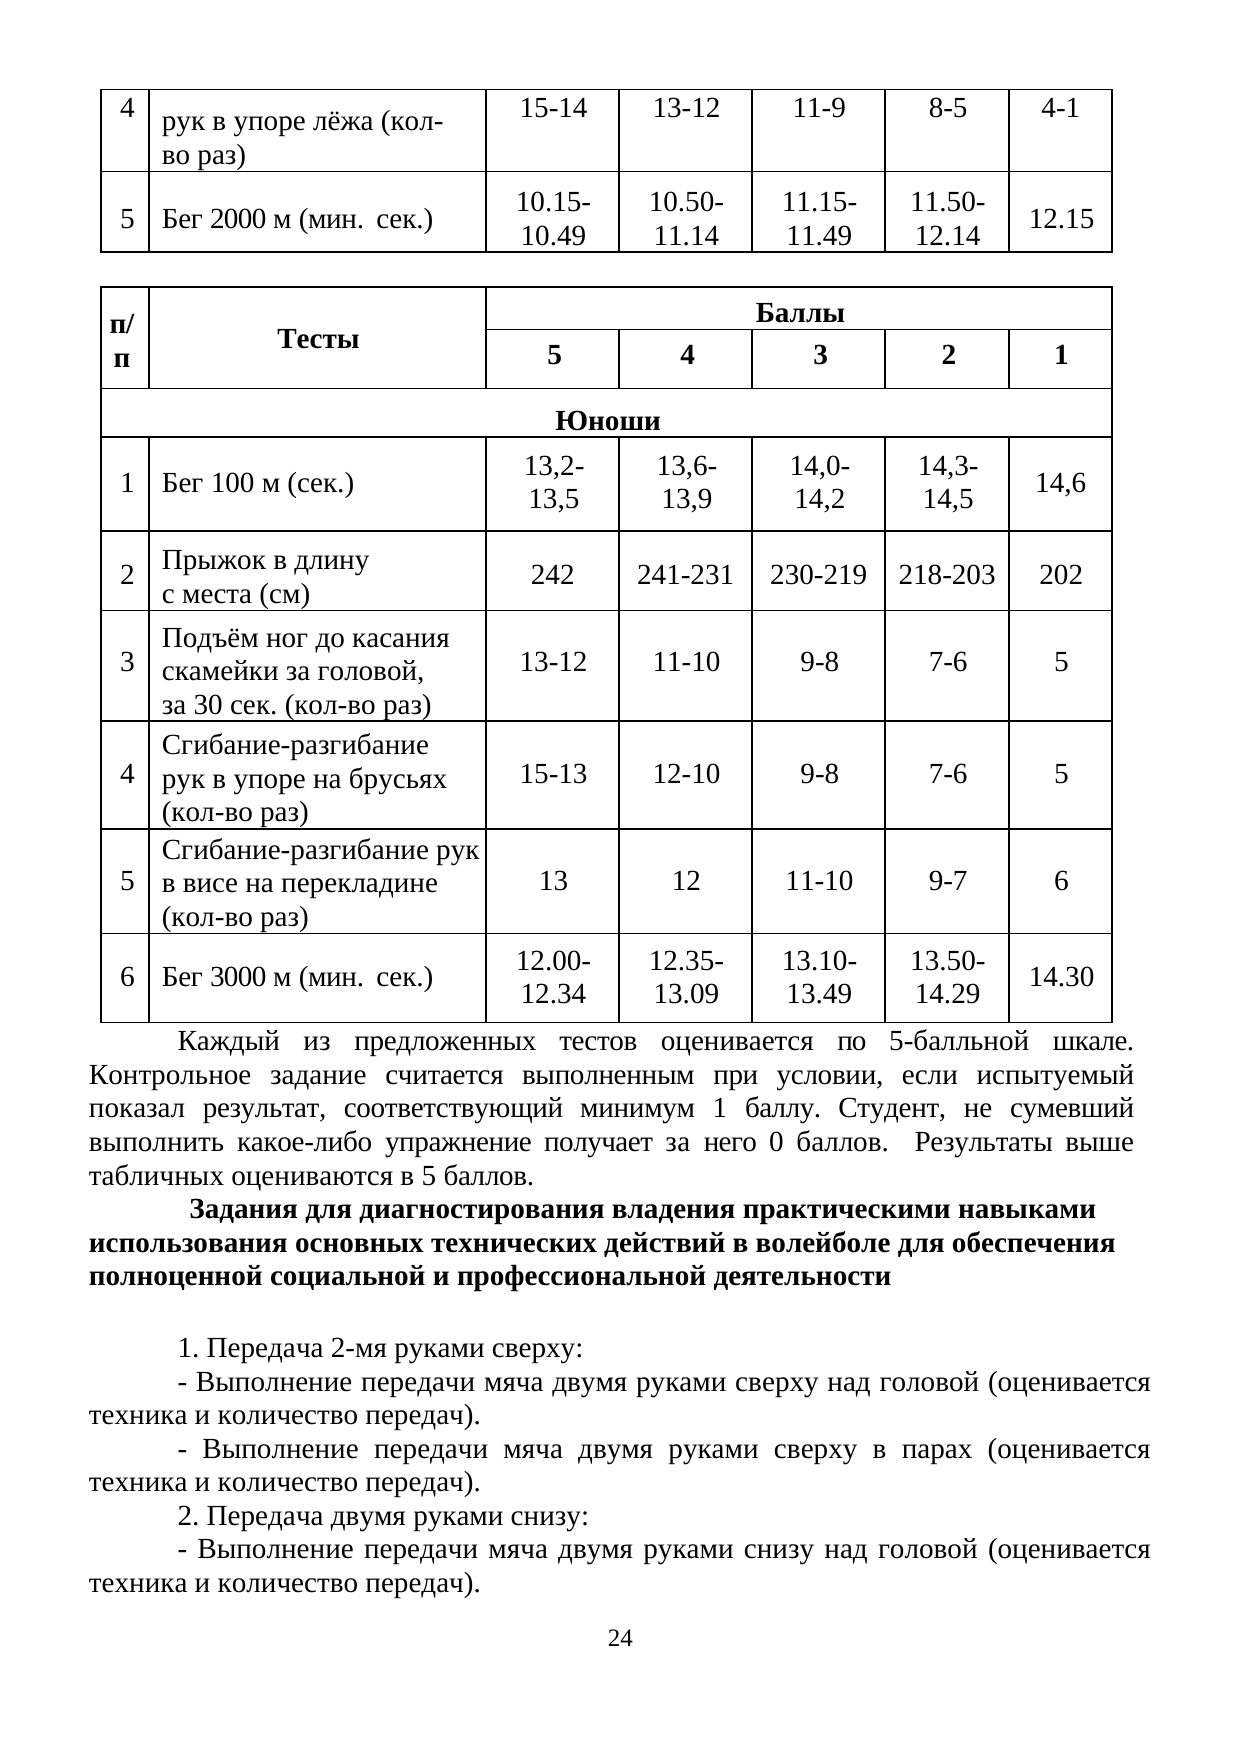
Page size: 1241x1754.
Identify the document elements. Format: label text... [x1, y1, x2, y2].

table_cell 218-203 [886, 532, 1008, 609]
text - Выполнение передачи мяча двумя руками снизу над головой (оценивается техника и количество передач). [89, 1531, 1152, 1598]
table_cell 5 [1010, 611, 1111, 720]
table_cell Сгибание-разгибание рук в висе на перекладине (кол-во раз) [150, 830, 485, 933]
text Задания для диагностирования владения практическими навыками использования основных технических действий в волейболе для обеспечения полноценной социальной и профессиональной деятельности [89, 1191, 1152, 1292]
table_cell 11-9 [753, 90, 884, 171]
table_cell 12-10 [620, 722, 751, 828]
table_cell Бег 3000 м (мин. сек.) [150, 934, 485, 1022]
table_cell 202 [1010, 532, 1111, 609]
table_cell 241-231 [620, 532, 751, 609]
table_cell 5 [487, 330, 618, 388]
table_header Баллы [487, 288, 1111, 328]
table_cell 12 [620, 830, 751, 933]
table_cell Сгибание-разгибание рук в упоре на брусьях (кол-во раз) [150, 722, 485, 828]
table_cell Бег 100 м (сек.) [150, 438, 485, 530]
table_cell Прыжок в длину с места (см) [150, 532, 485, 609]
table_cell 14,3- 14,5 [886, 438, 1008, 530]
table_cell 12.15 [1010, 172, 1111, 251]
table_cell 11.50- 12.14 [886, 172, 1008, 251]
table_cell 4-1 [1010, 90, 1111, 171]
table_cell 10.50- 11.14 [620, 172, 751, 251]
table_cell 13-12 [620, 90, 751, 171]
text Каждый из предложенных тестов оценивается по 5-балльной шкале. Контрольное задание считается выполненным при условии, если испытуемый показал результат, соответствующий минимум 1 баллу. Студент, не сумевший выполнить какое-либо упражнение получает за него 0 баллов. Результаты выше табличных оцениваются в 5 баллов. [89, 1023, 1134, 1191]
table_cell 8-5 [886, 90, 1008, 171]
table_cell 13,2- 13,5 [487, 438, 618, 530]
table_cell 13 [487, 830, 618, 933]
table_cell 2 [102, 532, 148, 609]
table_cell 4 [102, 90, 148, 171]
table_cell 9-8 [753, 611, 884, 720]
table_cell 5 [102, 172, 148, 251]
table_cell 10.15- 10.49 [487, 172, 618, 251]
table_cell Подъём ног до касания скамейки за головой, за 30 сек. (кол-во раз) [150, 611, 485, 720]
table_header п/п [102, 288, 148, 388]
table_cell 5 [102, 830, 148, 933]
table_cell 14.30 [1010, 934, 1111, 1022]
text 1. Передача 2-мя руками сверху: [89, 1330, 1152, 1364]
table_cell 9-7 [886, 830, 1008, 933]
text - Выполнение передачи мяча двумя руками сверху над головой (оценивается техника и количество передач). [89, 1364, 1152, 1431]
table_cell 4 [102, 722, 148, 828]
table_cell 12.35- 13.09 [620, 934, 751, 1022]
table_cell 6 [102, 934, 148, 1022]
table_cell 11-10 [620, 611, 751, 720]
table_cell 9-8 [753, 722, 884, 828]
table_header Тесты [150, 288, 485, 388]
table_cell 230-219 [753, 532, 884, 609]
table_cell 13,6- 13,9 [620, 438, 751, 530]
table_cell 2 [886, 330, 1008, 388]
table_cell 13.50- 14.29 [886, 934, 1008, 1022]
table_cell 11-10 [753, 830, 884, 933]
table_cell 14,6 [1010, 438, 1111, 530]
table_cell Юноши [102, 389, 1111, 436]
table_cell 13.10- 13.49 [753, 934, 884, 1022]
table_cell 5 [1010, 722, 1111, 828]
table_cell 242 [487, 532, 618, 609]
table_cell 3 [753, 330, 884, 388]
table_cell 1 [1010, 330, 1111, 388]
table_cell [150, 90, 485, 171]
table_cell Бег 2000 м (мин. сек.) [150, 172, 485, 251]
text 2. Передача двумя руками снизу: [89, 1498, 1152, 1531]
table_cell 14,0- 14,2 [753, 438, 884, 530]
table_cell 4 [620, 330, 751, 388]
table_cell 7-6 [886, 611, 1008, 720]
table_cell 7-6 [886, 722, 1008, 828]
table_cell 11.15- 11.49 [753, 172, 884, 251]
table_cell 15-13 [487, 722, 618, 828]
text - Выполнение передачи мяча двумя руками сверху в парах (оценивается техника и количество передач). [89, 1431, 1152, 1498]
table_cell 1 [102, 438, 148, 530]
table_cell 3 [102, 611, 148, 720]
table_cell 6 [1010, 830, 1111, 933]
table_cell 15-14 [487, 90, 618, 171]
table_cell 12.00- 12.34 [487, 934, 618, 1022]
table_cell 13-12 [487, 611, 618, 720]
